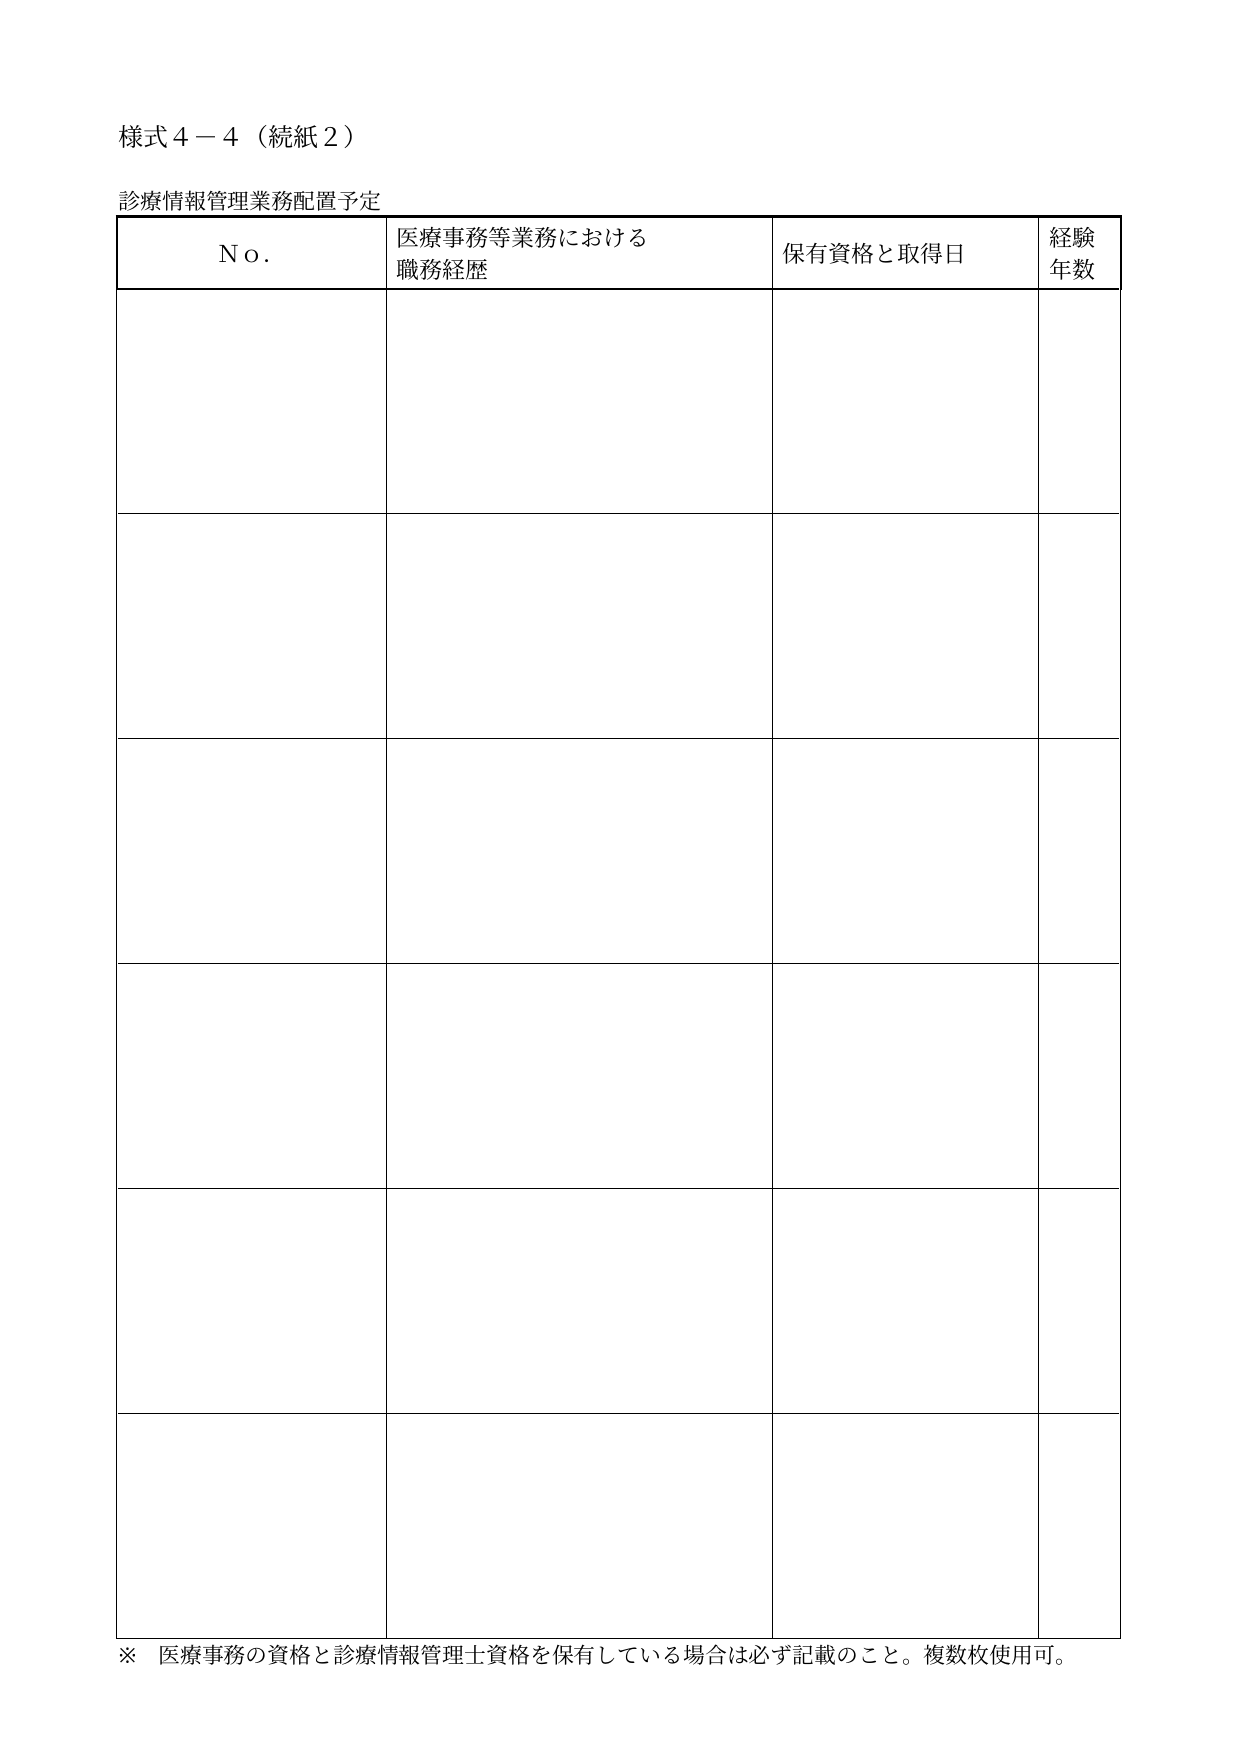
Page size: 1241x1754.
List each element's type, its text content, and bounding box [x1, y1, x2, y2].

table_cell [387, 1189, 772, 1413]
table_cell [117, 963, 386, 1188]
table_cell [773, 1189, 1038, 1413]
table_cell [773, 1414, 1038, 1638]
table_header 医療事務等業務における 職務経歴 [387, 218, 772, 288]
table_cell [773, 290, 1038, 513]
text ※ 医療事務の資格と診療情報管理士資格を保有している場合は必ず記載のこと。複数枚使用可。 [118, 1639, 1122, 1670]
table_cell [1039, 513, 1120, 738]
table_header Ｎｏ． [118, 218, 386, 288]
table_cell [773, 739, 1038, 963]
table_header 保有資格と取得日 [773, 218, 1038, 288]
table_cell [387, 739, 772, 963]
table_cell [117, 738, 386, 963]
table_cell [773, 964, 1038, 1188]
text 様式４－４（続紙２） [118, 118, 1122, 154]
table_cell [1039, 738, 1120, 963]
table_cell [387, 290, 772, 513]
table_cell [387, 1414, 772, 1638]
table_cell [387, 964, 772, 1188]
table_header 経験 年数 [1039, 218, 1120, 288]
table_cell [1039, 288, 1120, 513]
table_cell [1039, 1413, 1120, 1638]
text 診療情報管理業務配置予定 [118, 184, 1122, 215]
table_cell [117, 513, 386, 738]
table_cell [117, 290, 386, 513]
table_cell [1039, 963, 1120, 1188]
table_cell [117, 1413, 386, 1638]
table_cell [773, 514, 1038, 738]
table_cell [117, 1188, 386, 1413]
table_cell [1039, 1188, 1120, 1413]
table_cell [387, 514, 772, 738]
